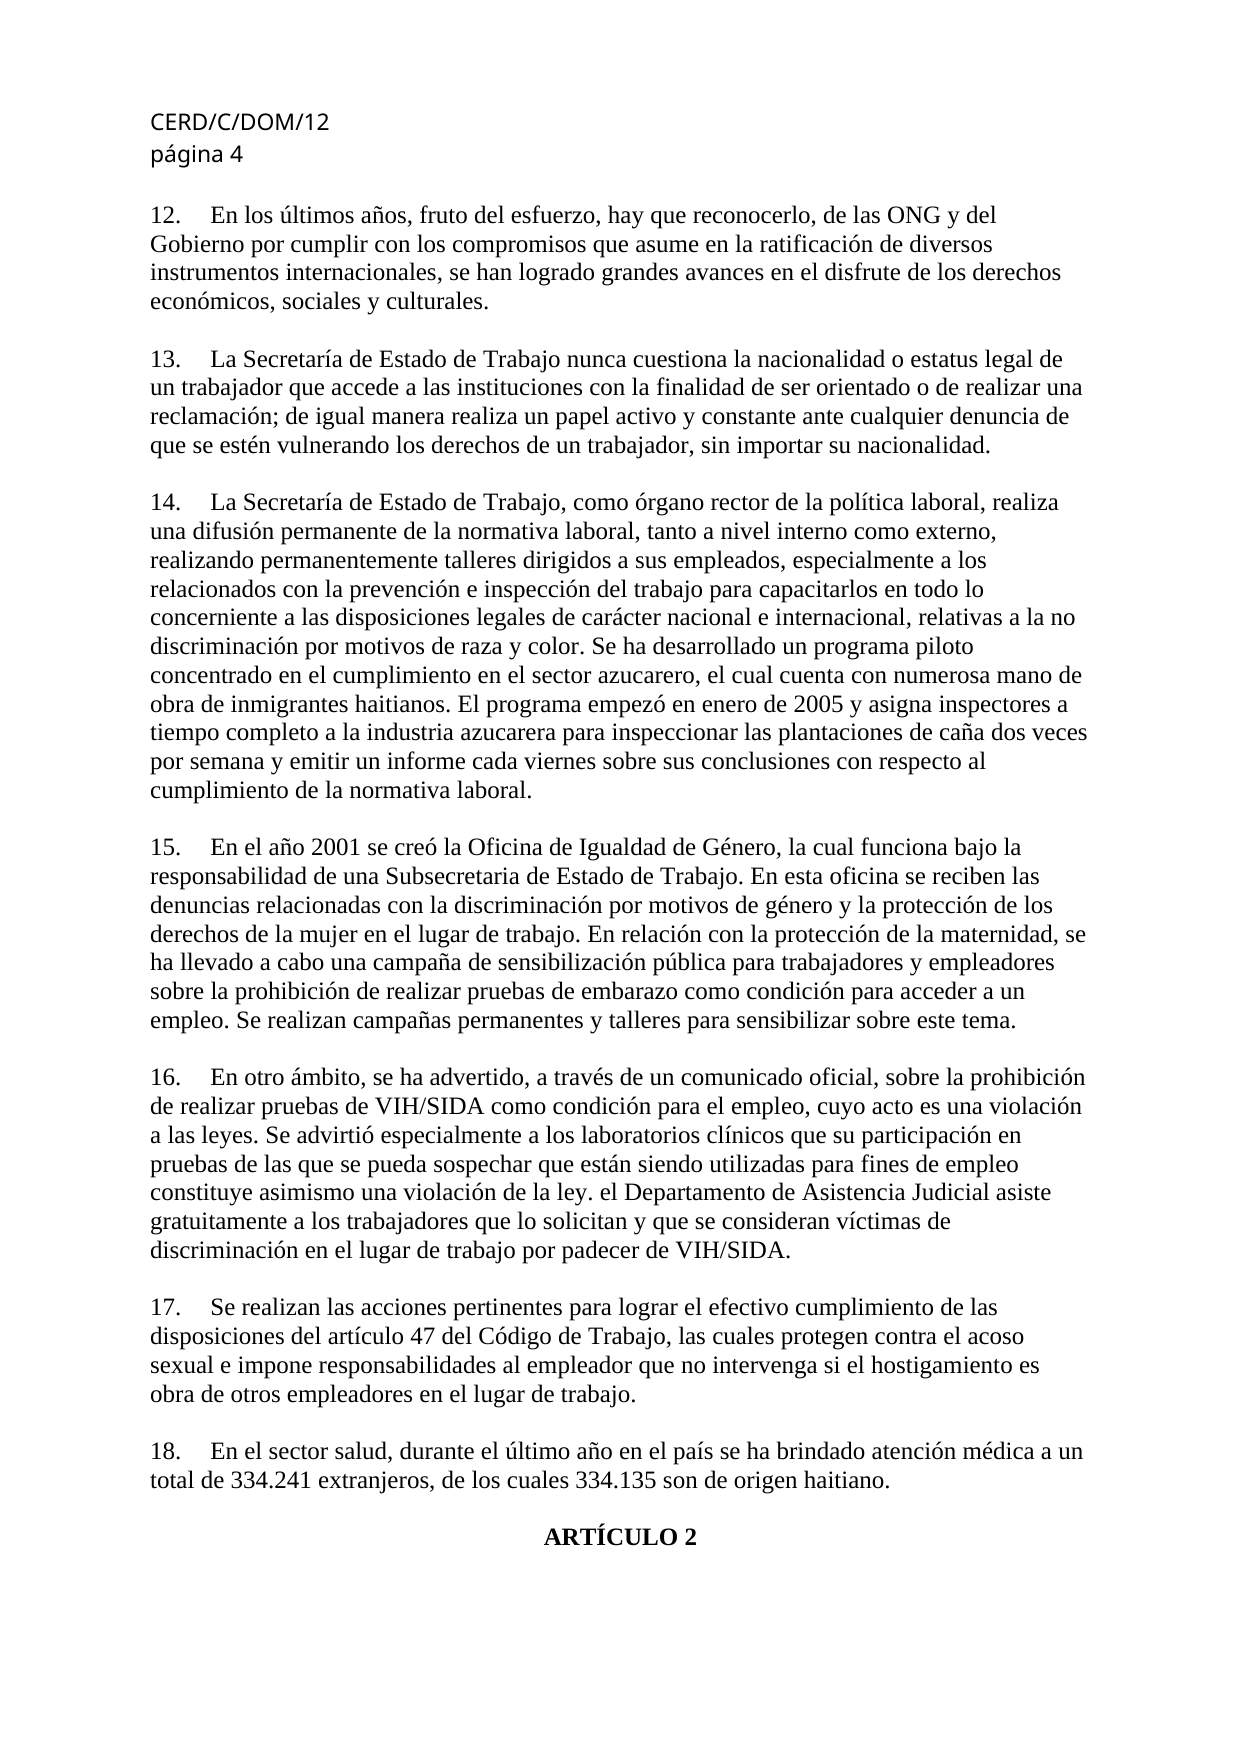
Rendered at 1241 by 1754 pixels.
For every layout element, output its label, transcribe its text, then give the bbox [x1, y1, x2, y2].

list Se realizan las acciones pertinentes para lograr el efectivo cumplimiento de las disposiciones del artículo 47 del Código de Trabajo, las cuales protegen contra el acoso sexual e impone responsabilidades al empleador que no intervenga si el hostigamiento es obra de otros empleadores en el lugar de trabajo. [150, 1292, 1090, 1407]
list En otro ámbito, se ha advertido, a través de un comunicado oficial, sobre la prohibición de realizar pruebas de VIH/SIDA como condición para el empleo, cuyo acto es una violación a las leyes. Se advirtió especialmente a los laboratorios clínicos que su participación en pruebas de las que se pueda sospechar que están siendo utilizadas para fines de empleo constituye asimismo una violación de la ley. el Departamento de Asistencia Judicial asiste gratuitamente a los trabajadores que lo solicitan y que se consideran víctimas de discriminación en el lugar de trabajo por padecer de VIH/SIDA. [150, 1062, 1090, 1264]
list En el sector salud, durante el último año en el país se ha brindado atención médica a un total de 334.241 extranjeros, de los cuales 334.135 son de origen haitiano. [150, 1436, 1090, 1494]
text ARTÍCULO 2 [150, 1522, 1090, 1551]
list En los últimos años, fruto del esfuerzo, hay que reconocerlo, de las ONG y del Gobierno por cumplir con los compromisos que asume en la ratificación de diversos instrumentos internacionales, se han logrado grandes avances en el disfrute de los derechos económicos, sociales y culturales. [150, 200, 1090, 315]
list La Secretaría de Estado de Trabajo nunca cuestiona la nacionalidad o estatus legal de un trabajador que accede a las instituciones con la finalidad de ser orientado o de realizar una reclamación; de igual manera realiza un papel activo y constante ante cualquier denuncia de que se estén vulnerando los derechos de un trabajador, sin importar su nacionalidad. [150, 344, 1090, 459]
list La Secretaría de Estado de Trabajo, como órgano rector de la política laboral, realiza una difusión permanente de la normativa laboral, tanto a nivel interno como externo, realizando permanentemente talleres dirigidos a sus empleados, especialmente a los relacionados con la prevención e inspección del trabajo para capacitarlos en todo lo concerniente a las disposiciones legales de carácter nacional e internacional, relativas a la no discriminación por motivos de raza y color. Se ha desarrollado un programa piloto concentrado en el cumplimiento en el sector azucarero, el cual cuenta con numerosa mano de obra de inmigrantes haitianos. El programa empezó en enero de 2005 y asigna inspectores a tiempo completo a la industria azucarera para inspeccionar las plantaciones de caña dos veces por semana y emitir un informe cada viernes sobre sus conclusiones con respecto al cumplimiento de la normativa laboral. [150, 487, 1090, 804]
list En el año 2001 se creó la Oficina de Igualdad de Género, la cual funciona bajo la responsabilidad de una Subsecretaria de Estado de Trabajo. En esta oficina se reciben las denuncias relacionadas con la discriminación por motivos de género y la protección de los derechos de la mujer en el lugar de trabajo. En relación con la protección de la maternidad, se ha llevado a cabo una campaña de sensibilización pública para trabajadores y empleadores sobre la prohibición de realizar pruebas de embarazo como condición para acceder a un empleo. Se realizan campañas permanentes y talleres para sensibilizar sobre este tema. [150, 832, 1090, 1034]
